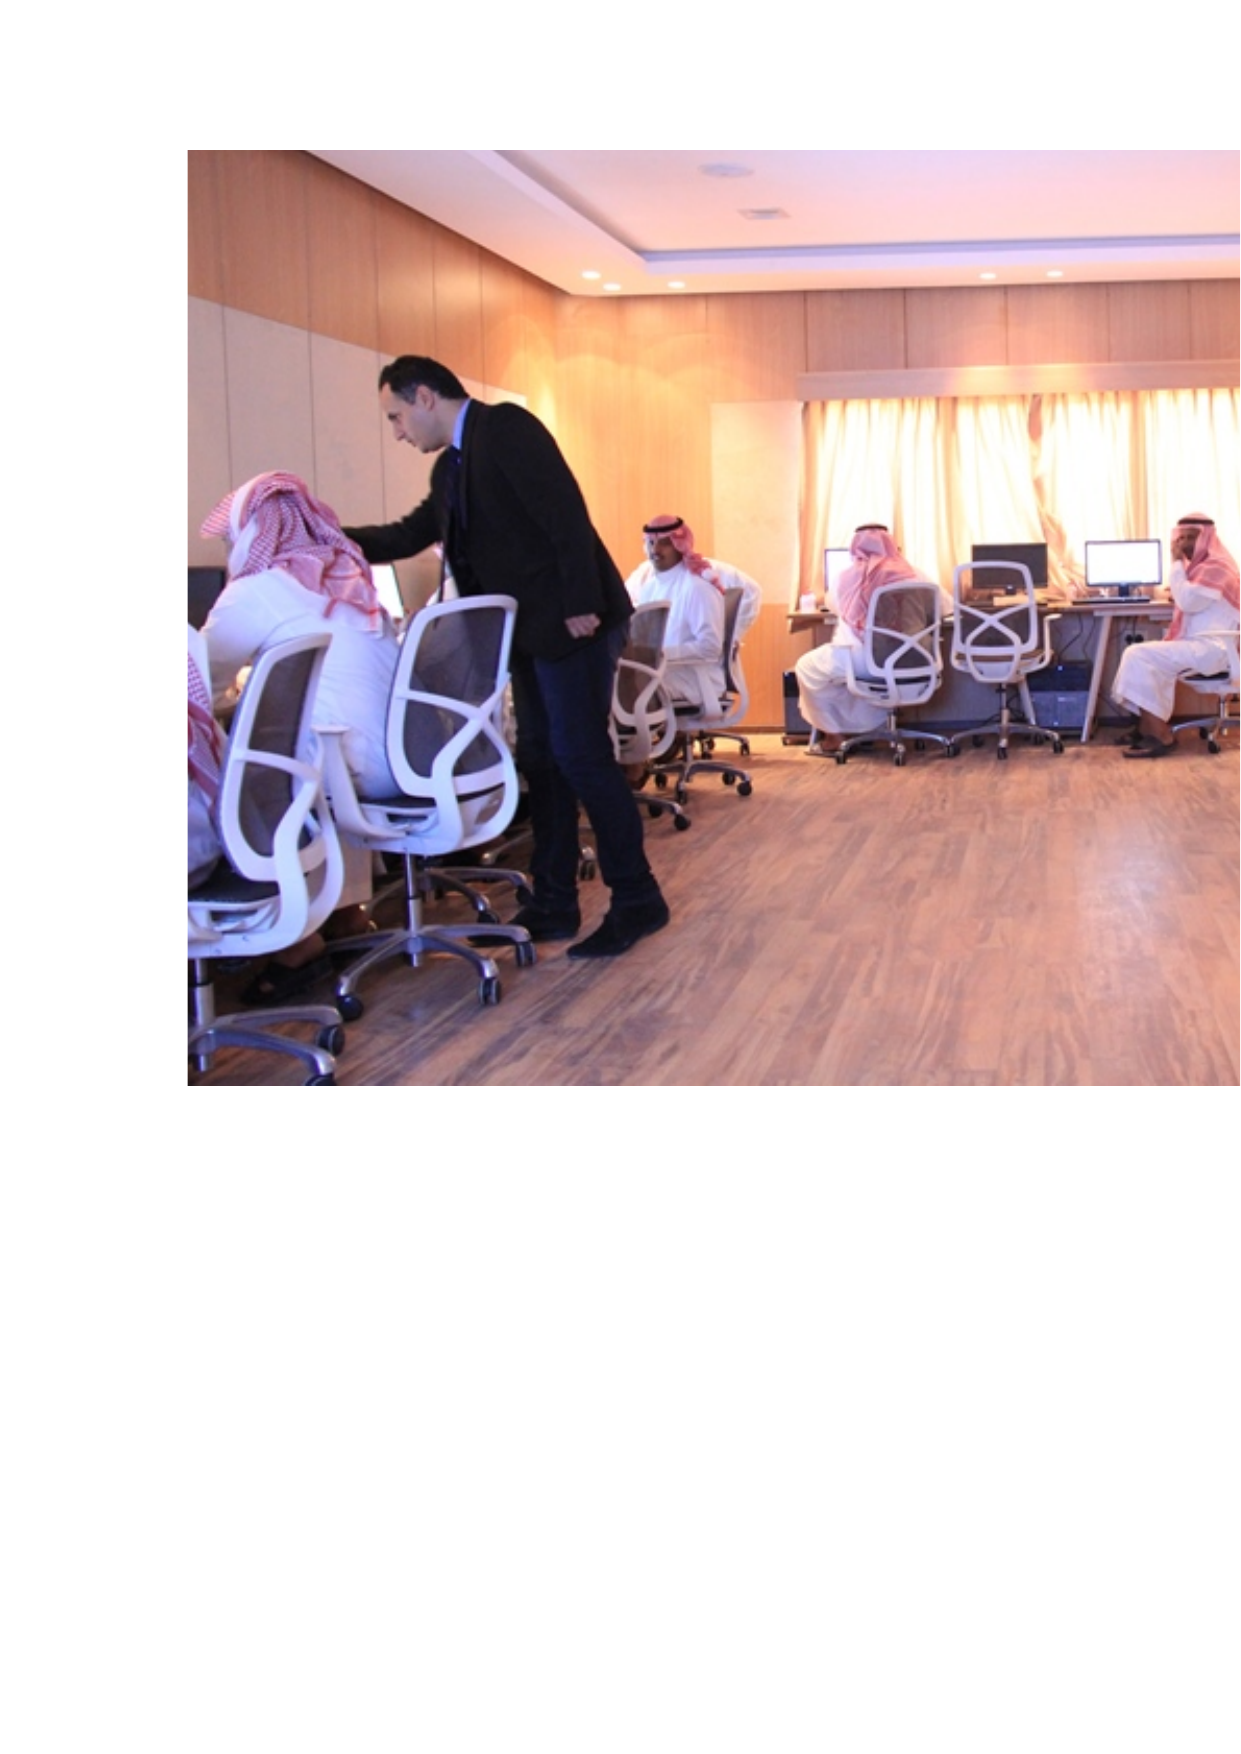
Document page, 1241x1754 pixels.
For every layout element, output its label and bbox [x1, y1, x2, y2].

picture [187, 150, 1241, 1086]
